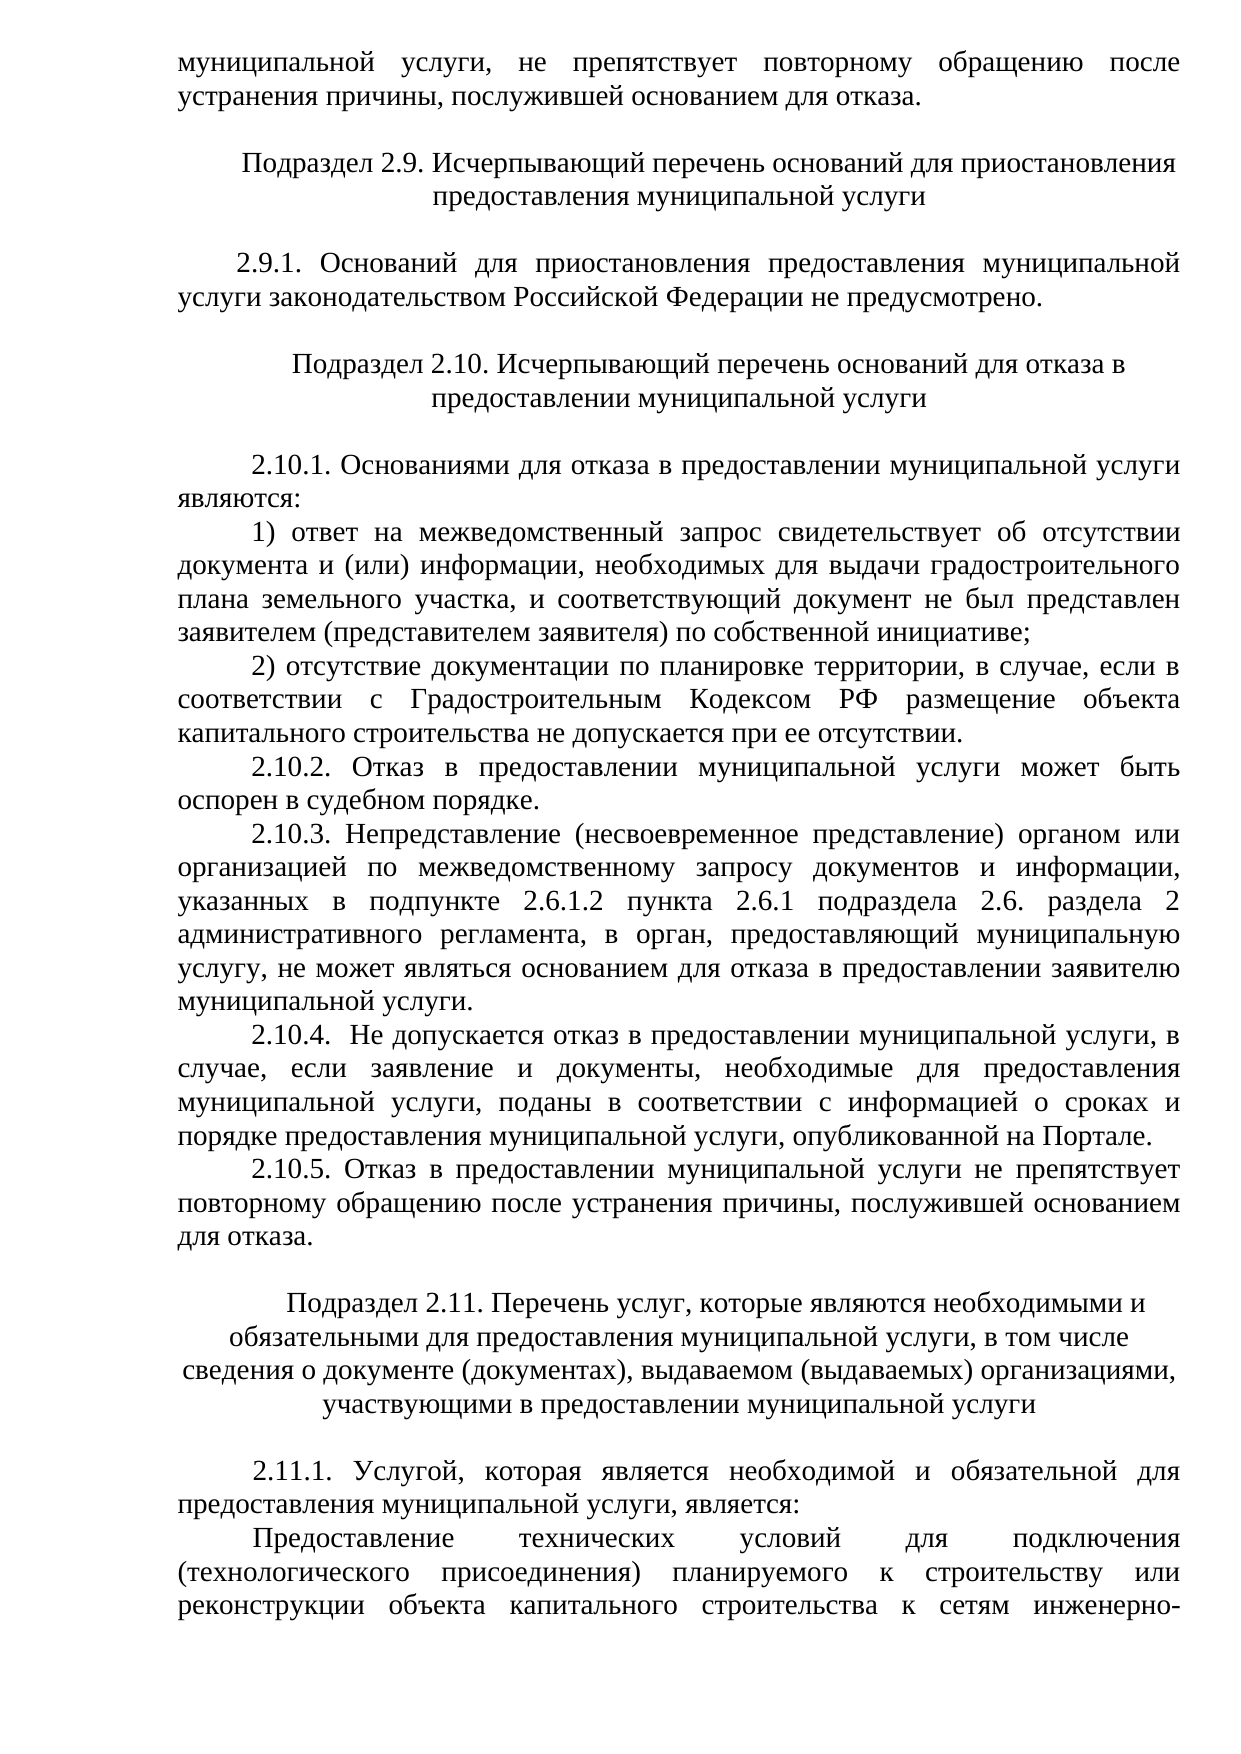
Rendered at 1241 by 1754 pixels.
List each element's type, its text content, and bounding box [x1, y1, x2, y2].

text 2) отсутствие документации по планировке территории, в случае, если в соответствии с Градостроительным Кодексом РФ размещение объекта капитального строительства не допускается при ее отсутствии. [177, 648, 1181, 749]
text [177, 1520, 1181, 1621]
text 2.10.4. Не допускается отказ в предоставлении муниципальной услуги, в случае, если заявление и документы, необходимые для предоставления муниципальной услуги, поданы в соответствии с информацией о сроках и порядке предоставления муниципальной услуги, опубликованной на Портале. [177, 1017, 1181, 1151]
text 2.10.1. Основаниями для отказа в предоставлении муниципальной услуги являются: [177, 447, 1181, 514]
text 2.10.3. Непредставление (несвоевременное представление) органом или организацией по межведомственному запросу документов и информации, указанных в подпункте 2.6.1.2 пункта 2.6.1 подраздела 2.6. раздела 2 административного регламента, в орган, предоставляющий муниципальную услугу, не может являться основанием для отказа в предоставлении заявителю муниципальной услуги. [177, 816, 1181, 1017]
text 2.9.1. Оснований для приостановления предоставления муниципальной услуги законодательством Российской Федерации не предусмотрено. [177, 246, 1181, 313]
text Подраздел 2.11. Перечень услуг, которые являются необходимыми и обязательными для предоставления муниципальной услуги, в том числе сведения о документе (документах), выдаваемом (выдаваемых) организациями, участвующими в предоставлении муниципальной услуги [177, 1285, 1181, 1419]
text 2.10.2. Отказ в предоставлении муниципальной услуги может быть оспорен в судебном порядке. [177, 749, 1181, 816]
text 2.11.1. Услугой, которая является необходимой и обязательной для предоставления муниципальной услуги, является: [177, 1453, 1181, 1520]
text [177, 44, 1181, 111]
text Подраздел 2.9. Исчерпывающий перечень оснований для приостановления предоставления муниципальной услуги [177, 145, 1181, 212]
text 1) ответ на межведомственный запрос свидетельствует об отсутствии документа и (или) информации, необходимых для выдачи градостроительного плана земельного участка, и соответствующий документ не был представлен заявителем (представителем заявителя) по собственной инициативе; [177, 514, 1181, 648]
text Подраздел 2.10. Исчерпывающий перечень оснований для отказа в предоставлении муниципальной услуги [177, 346, 1181, 413]
text 2.10.5. Отказ в предоставлении муниципальной услуги не препятствует повторному обращению после устранения причины, послужившей основанием для отказа. [177, 1151, 1181, 1252]
